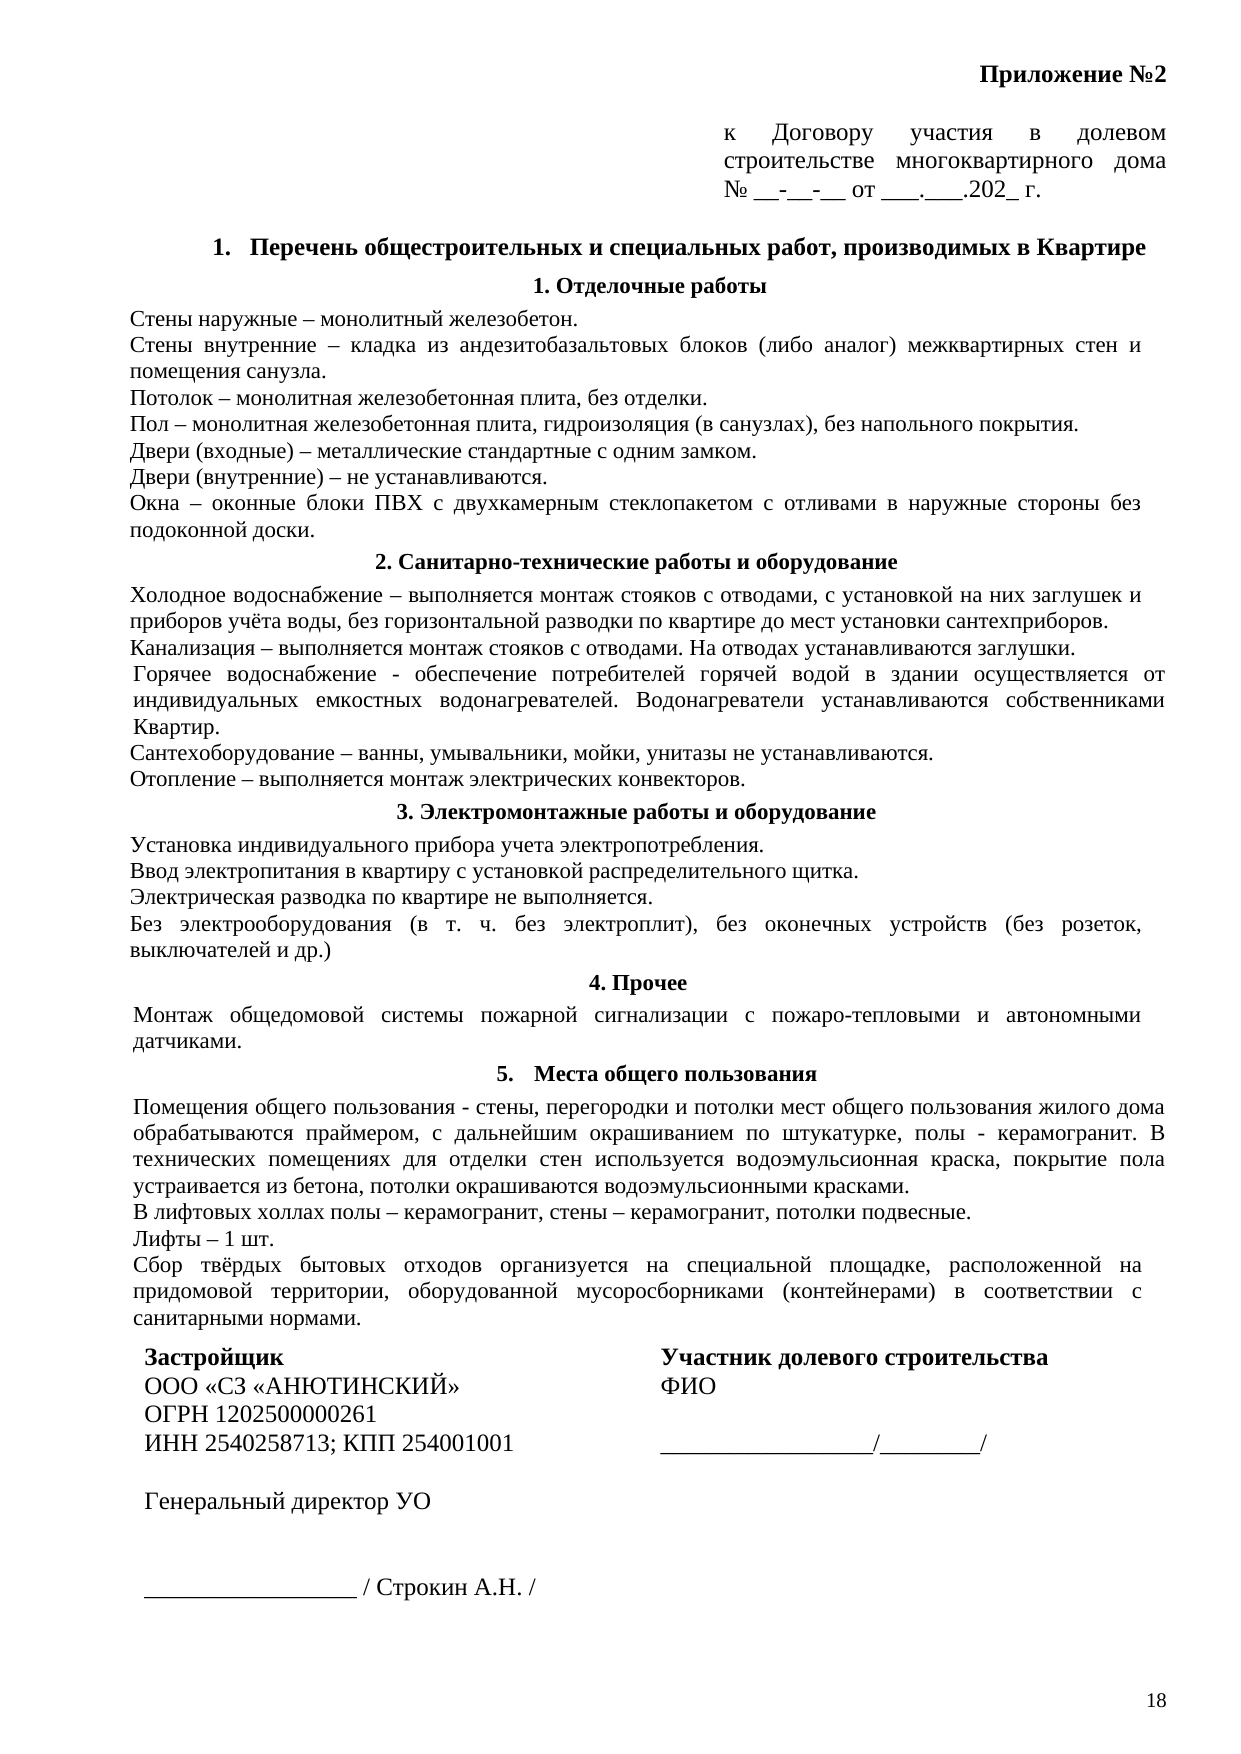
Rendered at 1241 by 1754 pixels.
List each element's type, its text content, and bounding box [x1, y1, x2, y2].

text Монтаж общедомовой системы пожарной сигнализации с пожаро-тепловыми и автономными датчиками. [133, 1001, 1143, 1054]
table_header Участник долевого строительства ФИО _________________/________/ [649, 1342, 1166, 1601]
text Сбор твёрдых бытовых отходов организуется на специальной площадке, расположенной на придомовой территории, оборудованной мусоросборниками (контейнерами) в соответствии с санитарными нормами. [133, 1251, 1143, 1330]
text Помещения общего пользования - стены, перегородки и потолки мест общего пользования жилого дома обрабатываются праймером, с дальнейшим окрашиванием по штукатурке, полы - керамогранит. В технических помещениях для отделки стен используется водоэмульсионная краска, покрытие пола устраивается из бетона, потолки окрашиваются водоэмульсионными красками. [133, 1093, 1167, 1198]
text 3. Электромонтажные работы и оборудование [129, 798, 1143, 824]
text В лифтовых холлах полы – керамогранит, стены – керамогранит, потолки подвесные. [133, 1198, 1167, 1224]
text к Договору участия в долевом строительстве многоквартирного дома № __-__-__ от ___.___.202_ г. [723, 117, 1167, 203]
text Установка индивидуального прибора учета электропотребления. [129, 831, 1143, 857]
list Места общего пользования [170, 1060, 1143, 1087]
text Приложение №2 [133, 59, 1167, 88]
text Без электрооборудования (в т. ч. без электроплит), без оконечных устройств (без розеток, выключателей и др.) [129, 910, 1143, 962]
text Электрическая разводка по квартире не выполняется. [129, 883, 1143, 910]
text 4. Прочее [133, 969, 1143, 995]
list Перечень общестроительных и специальных работ, производимых в Квартире [192, 232, 1167, 260]
text Лифты – 1 шт. [133, 1224, 1143, 1251]
text 1. Отделочные работы [133, 272, 1167, 299]
text Сантехоборудование – ванны, умывальники, мойки, унитазы не устанавливаются. [129, 739, 1143, 765]
text Потолок – монолитная железобетонная плита, без отделки. [129, 384, 1143, 410]
text Холодное водоснабжение – выполняется монтаж стояков с отводами, с установкой на них заглушек и приборов учёта воды, без горизонтальной разводки по квартире до мест установки сантехприборов. [129, 581, 1143, 634]
text Двери (внутренние) – не устанавливаются. [129, 463, 1143, 489]
text 2. Санитарно-технические работы и оборудование [129, 548, 1143, 575]
text Отопление – выполняется монтаж электрических конвекторов. [129, 765, 1143, 792]
text Стены внутренние – кладка из андезитобазальтовых блоков (либо аналог) межквартирных стен и помещения санузла. [129, 331, 1143, 384]
table_header Застройщик ООО «СЗ «АНЮТИНСКИЙ» ОГРН 1202500000261 ИНН 2540258713; КПП 254001001 Генеральный директор УО _________________ / Строкин А.Н. / [133, 1342, 649, 1601]
text Окна – оконные блоки ПВХ с двухкамерным стеклопакетом с отливами в наружные стороны без подоконной доски. [129, 489, 1143, 542]
text Двери (входные) – металлические стандартные с одним замком. [129, 437, 1143, 463]
text Пол – монолитная железобетонная плита, гидроизоляция (в санузлах), без напольного покрытия. [129, 410, 1143, 437]
text Ввод электропитания в квартиру с установкой распределительного щитка. [129, 857, 1143, 883]
text Стены наружные – монолитный железобетон. [129, 305, 1143, 331]
text Канализация – выполняется монтаж стояков с отводами. На отводах устанавливаются заглушки. [129, 634, 1143, 660]
text Горячее водоснабжение - обеспечение потребителей горячей водой в здании осуществляется от индивидуальных емкостных водонагревателей. Водонагреватели устанавливаются собственниками Квартир. [133, 660, 1167, 739]
